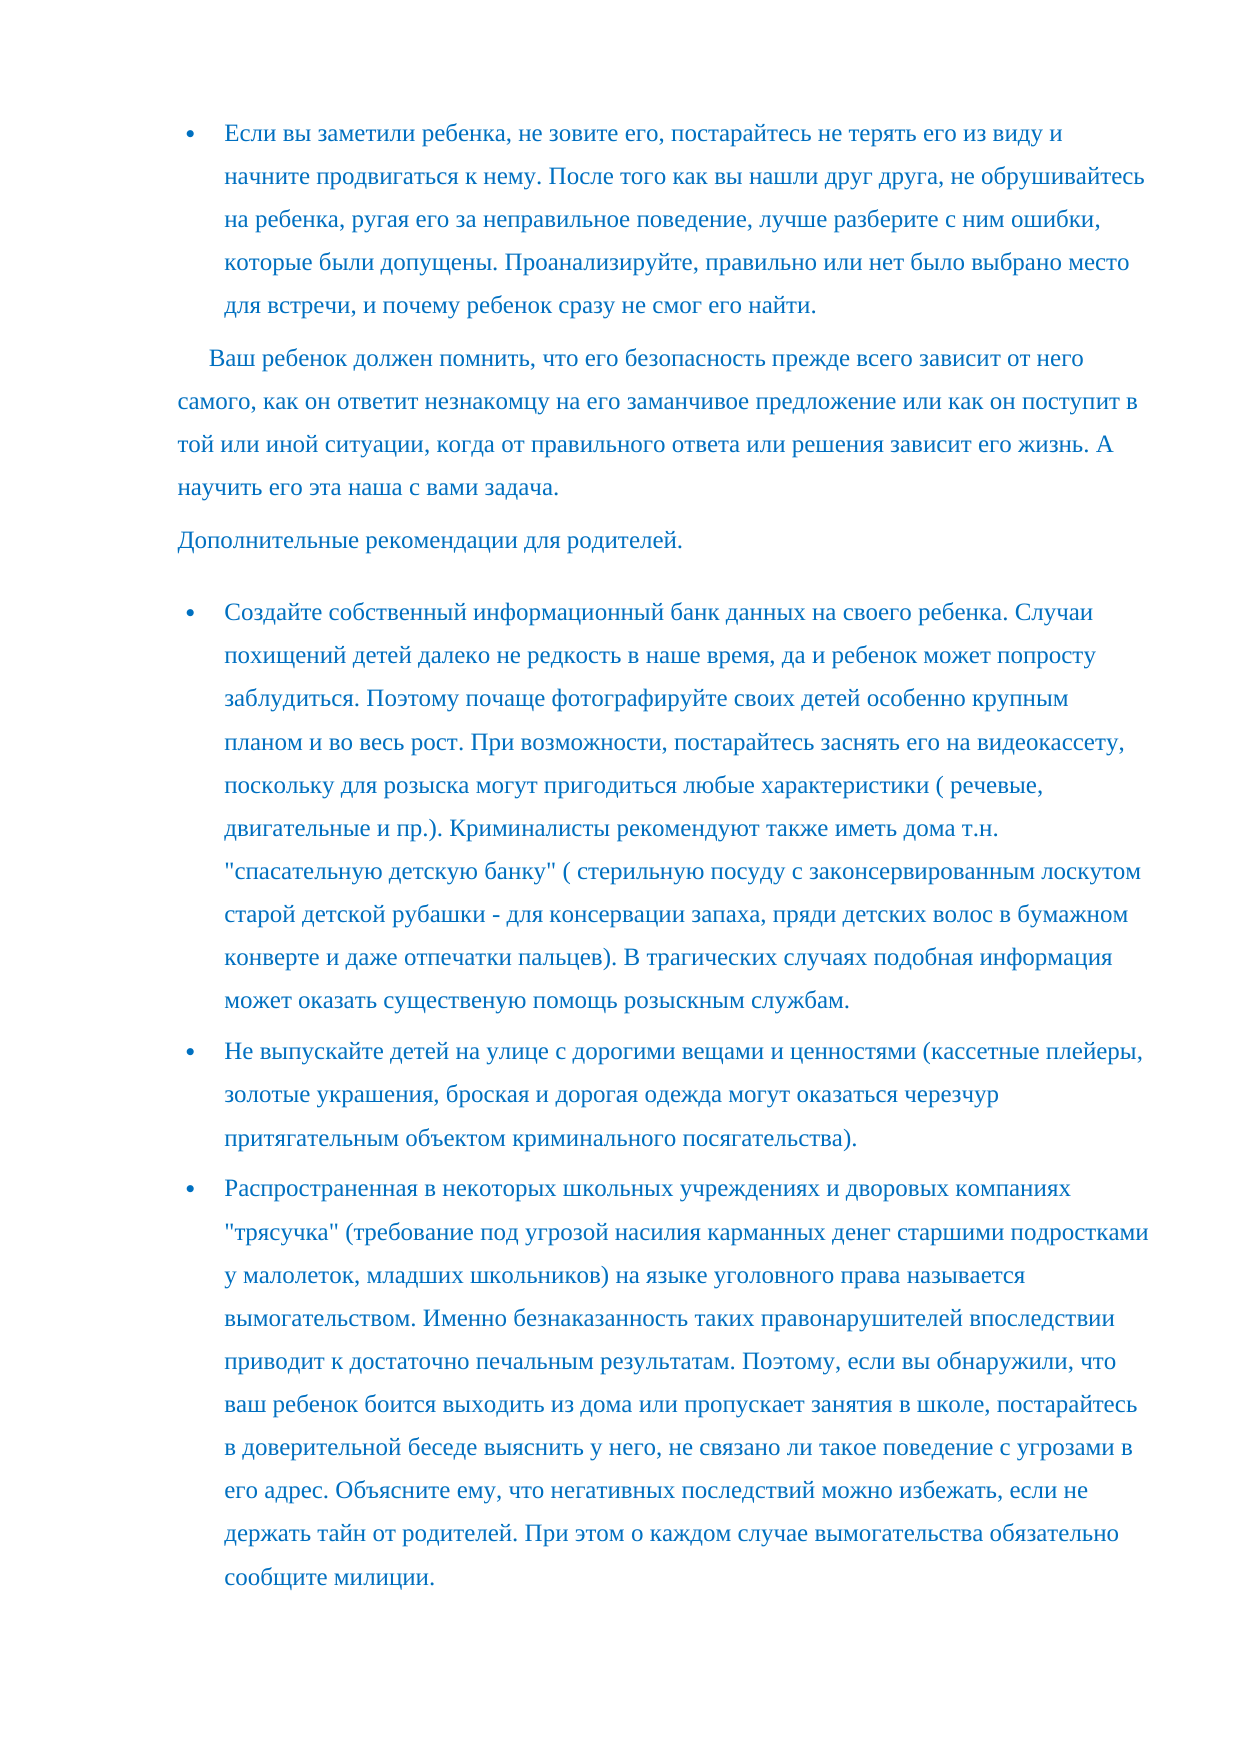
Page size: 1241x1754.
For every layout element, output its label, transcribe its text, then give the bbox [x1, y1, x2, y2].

list Распространенная в некоторых школьных учреждениях и дворовых компаниях "трясучка" (требование под угрозой насилия карманных денег старшими подростками у малолеток, младших школьников) на языке уголовного права называется вымогательством. Именно безнаказанность таких правонарушителей впоследствии приводит к достаточно печальным результатам. Поэтому, если вы обнаружили, что ваш ребенок боится выходить из дома или пропускает занятия в школе, постарайтесь в доверительной беседе выяснить у него, не связано ли такое поведение с угрозами в его адрес. Объясните ему, что негативных последствий можно избежать, если не держать тайн от родителей. При этом о каждом случае вымогательства обязательно сообщите милиции. [187, 1173, 1152, 1590]
list Создайте собственный информационный банк данных на своего ребенка. Случаи похищений детей далеко не редкость в наше время, да и ребенок может попросту заблудиться. Поэтому почаще фотографируйте своих детей особенно крупным планом и во весь рост. При возможности, постарайтесь заснять его на видеокассету, поскольку для розыска могут пригодиться любые характеристики ( речевые, двигательные и пр.). Криминалисты рекомендуют также иметь дома т.н. "спасательную детскую банку" ( стерильную посуду с законсервированным лоскутом старой детской рубашки - для консервации запаха, пряди детских волос в бумажном конверте и даже отпечатки пальцев). В трагических случаях подобная информация может оказать существеную помощь розыскным службам. [187, 597, 1152, 1014]
list Если вы заметили ребенка, не зовите его, постарайтесь не терять его из виду и начните продвигаться к нему. После того как вы нашли друг друга, не обрушивайтесь на ребенка, ругая его за неправильное поведение, лучше разберите с ним ошибки, которые были допущены. Проанализируйте, правильно или нет было выбрано место для встречи, и почему ребенок сразу не смог его найти. [187, 118, 1152, 319]
text Ваш ребенок должен помнить, что его безопасность прежде всего зависит от него самого, как он ответит незнакомцу на его заманчивое предложение или как он поступит в той или иной ситуации, когда от правильного ответа или решения зависит его жизнь. А научить его эта наша с вами задача. [177, 343, 1152, 501]
list Не выпускайте детей на улице с дорогими вещами и ценностями (кассетные плейеры, золотые украшения, броская и дорогая одежда могут оказаться черезчур притягательным объектом криминального посягательства). [187, 1036, 1152, 1151]
text Дополнительные рекомендации для родителей. [177, 525, 1152, 554]
